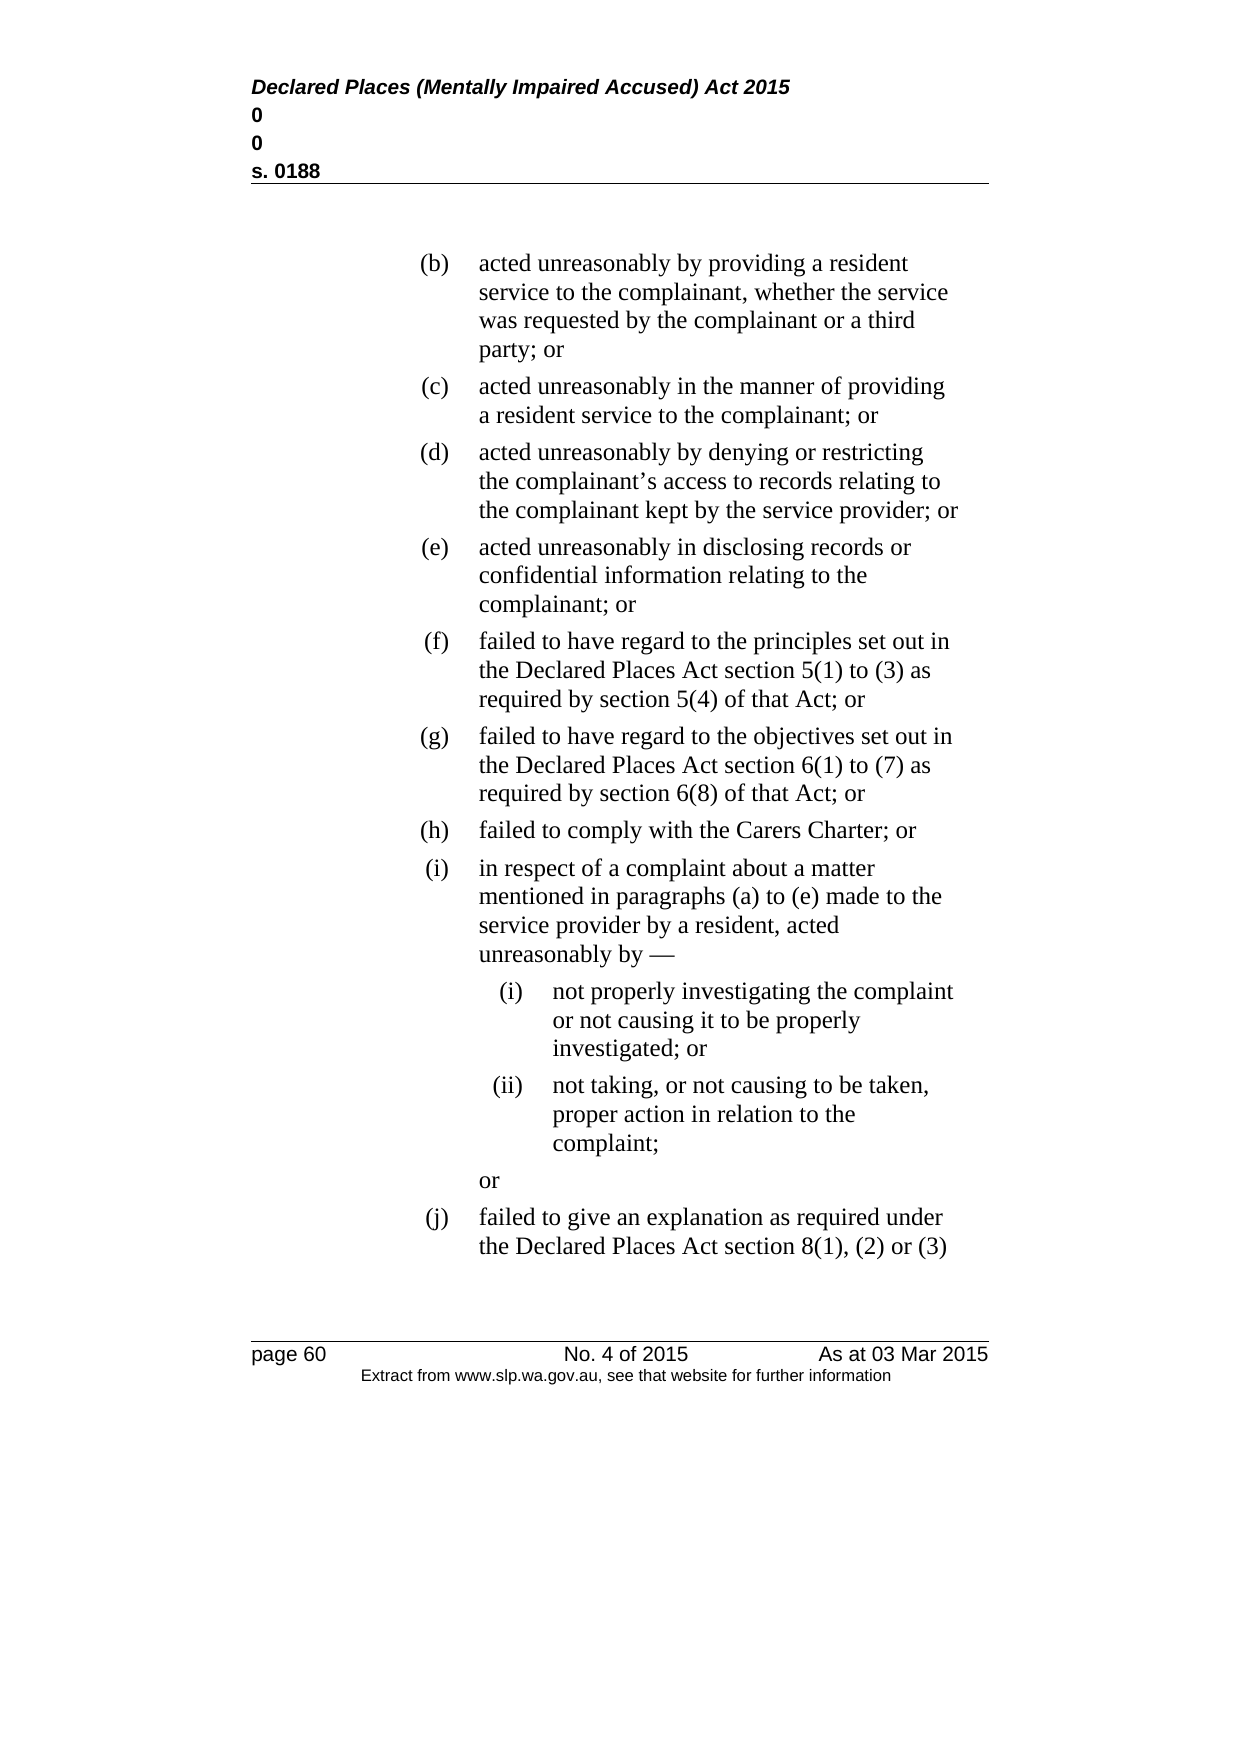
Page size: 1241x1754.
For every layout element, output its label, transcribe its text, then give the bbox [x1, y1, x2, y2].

text (h) failed to comply with the Carers Charter; or [390, 816, 959, 844]
text (g) failed to have regard to the objectives set out in the Declared Places Act section 6(1) to (7) as required by section 6(8) of that Act; or [390, 721, 959, 807]
text (i) in respect of a complaint about a matter mentioned in paragraphs (a) to (e) made to the service provider by a resident, acted unreasonably by — [390, 853, 959, 968]
text or [390, 1165, 959, 1194]
text (e) acted unreasonably in disclosing records or confidential information relating to the complainant; or [390, 532, 959, 618]
text (c) acted unreasonably in the manner of providing a resident service to the complainant; or [390, 371, 959, 429]
text (f) failed to have regard to the principles set out in the Declared Places Act section 5(1) to (3) as required by section 5(4) of that Act; or [390, 626, 959, 713]
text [390, 1202, 959, 1260]
text (i) not properly investigating the complaint or not causing it to be properly investigated; or [464, 976, 959, 1062]
text (ii) not taking, or not causing to be taken, proper action in relation to the complaint; [464, 1071, 959, 1157]
text (b) acted unreasonably by providing a resident service to the complainant, whether the service was requested by the complainant or a third party; or [390, 248, 959, 363]
text (d) acted unreasonably by denying or restricting the complainant’s access to records relating to the complainant kept by the service provider; or [390, 437, 959, 523]
